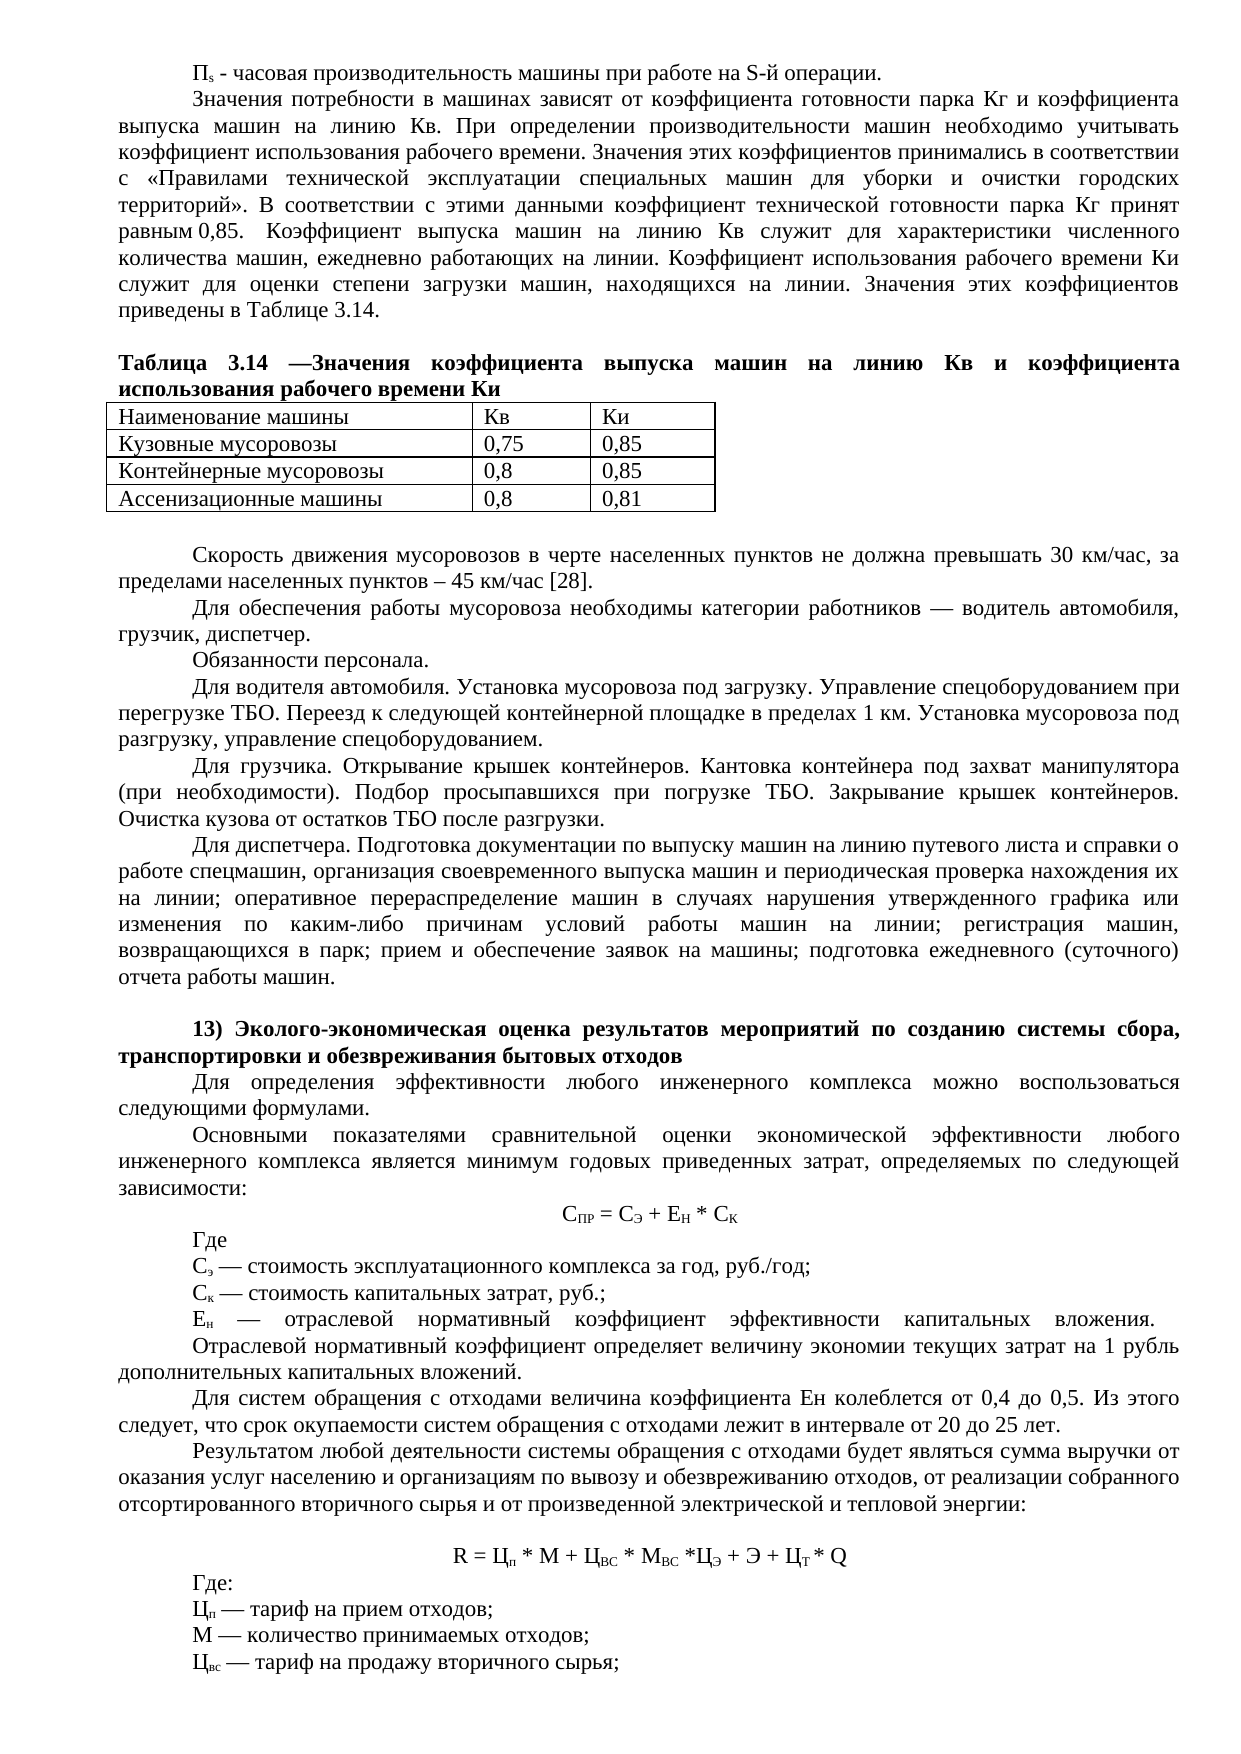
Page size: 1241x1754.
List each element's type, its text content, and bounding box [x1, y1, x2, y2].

text 13) Эколого-экономическая оценка результатов мероприятий по созданию системы сбора, транспортировки и обезвреживания бытовых отходов [118, 1015, 1181, 1068]
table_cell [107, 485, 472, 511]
text М — количество принимаемых отходов; [118, 1622, 1181, 1648]
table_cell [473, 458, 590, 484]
text Для грузчика. Открывание крышек контейнеров. Кантовка контейнера под захват манипулятора (при необходимости). Подбор просыпавшихся при погрузке ТБО. Закрывание крышек контейнеров. Очистка кузова от остатков ТБО после разгрузки. [118, 752, 1181, 831]
text Для систем обращения с отходами величина коэффициента Ен колеблется от 0,4 до 0,5. Из этого следует, что срок окупаемости систем обращения с отходами лежит в интервале от 20 до 25 лет. [118, 1384, 1181, 1437]
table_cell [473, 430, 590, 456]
text Где [118, 1226, 1181, 1253]
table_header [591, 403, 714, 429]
text Пs - часовая производительность машины при работе на S-й операции. [118, 59, 1181, 85]
text R = Цп * М + ЦВС * МВС *ЦЭ + Э + ЦТ * Q [118, 1542, 1181, 1569]
text Для обеспечения работы мусоровоза необходимы категории работников — водитель автомобиля, грузчик, диспетчер. [118, 594, 1181, 646]
text Ск — стоимость капитальных затрат, руб.; [118, 1279, 1181, 1305]
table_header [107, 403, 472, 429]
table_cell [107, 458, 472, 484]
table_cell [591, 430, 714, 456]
text Ен — отраслевой нормативный коэффициент эффективности капитальных вложения. Отраслевой нормативный коэффициент определяет величину экономии текущих затрат на 1 рубль дополнительных капитальных вложений. [118, 1305, 1181, 1384]
text Обязанности персонала. [118, 646, 1181, 673]
text СПР = СЭ + ЕН * СК [118, 1200, 1181, 1226]
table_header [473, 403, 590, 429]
text Значения потребности в машинах зависят от коэффициента готовности парка Кг и коэффициента выпуска машин на линию Кв. При определении производительности машин необходимо учитывать коэффициент использования рабочего времени. Значения этих коэффициентов принимались в соответствии с «Правилами технической эксплуатации специальных машин для уборки и очистки городских территорий». В соответствии с этими данными коэффициент технической готовности парка Кг принят равным 0,85. Коэффициент выпуска машин на линию Кв служит для характеристики численного количества машин, ежедневно работающих на линии. Коэффициент использования рабочего времени Ки служит для оценки степени загрузки машин, находящихся на линии. Значения этих коэффициентов приведены в Таблице 3.14. [118, 85, 1181, 323]
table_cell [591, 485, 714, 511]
text Для диспетчера. Подготовка документации по выпуску машин на линию путевого листа и справки о работе спецмашин, организация своевременного выпуска машин и периодическая проверка нахождения их на линии; оперативное перераспределение машин в случаях нарушения утвержденного графика или изменения по каким-либо причинам условий работы машин на линии; регистрация машин, возвращающихся в парк; прием и обеспечение заявок на машины; подготовка ежедневного (суточного) отчета работы машин. [118, 831, 1181, 989]
text Основными показателями сравнительной оценки экономической эффективности любого инженерного комплекса является минимум годовых приведенных затрат, определяемых по следующей зависимости: [118, 1121, 1181, 1200]
text Для водителя автомобиля. Установка мусоровоза под загрузку. Управление спецоборудованием при перегрузке ТБО. Переезд к следующей контейнерной площадке в пределах 1 км. Установка мусоровоза под разгрузку, управление спецоборудованием. [118, 673, 1181, 752]
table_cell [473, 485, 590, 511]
text Для определения эффективности любого инженерного комплекса можно воспользоваться следующими формулами. [118, 1068, 1181, 1121]
text Скорость движения мусоровозов в черте населенных пунктов не должна превышать 30 км/час, за пределами населенных пунктов – 45 км/час [28]. [118, 541, 1181, 594]
text Таблица 3.14 —Значения коэффициента выпуска машин на линию Кв и коэффициента использования рабочего времени Ки [118, 349, 1181, 402]
text Результатом любой деятельности системы обращения с отходами будет являться сумма выручки от оказания услуг населению и организациям по вывозу и обезвреживанию отходов, от реализации собранного отсортированного вторичного сырья и от произведенной электрической и тепловой энергии: [118, 1437, 1181, 1516]
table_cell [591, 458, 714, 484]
text Цп — тариф на прием отходов; [118, 1595, 1181, 1622]
text Сэ — стоимость эксплуатационного комплекса за год, руб./год; [118, 1253, 1181, 1279]
text Цвс — тариф на продажу вторичного сырья; [118, 1648, 1181, 1674]
text Где: [118, 1569, 1181, 1595]
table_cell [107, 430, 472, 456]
